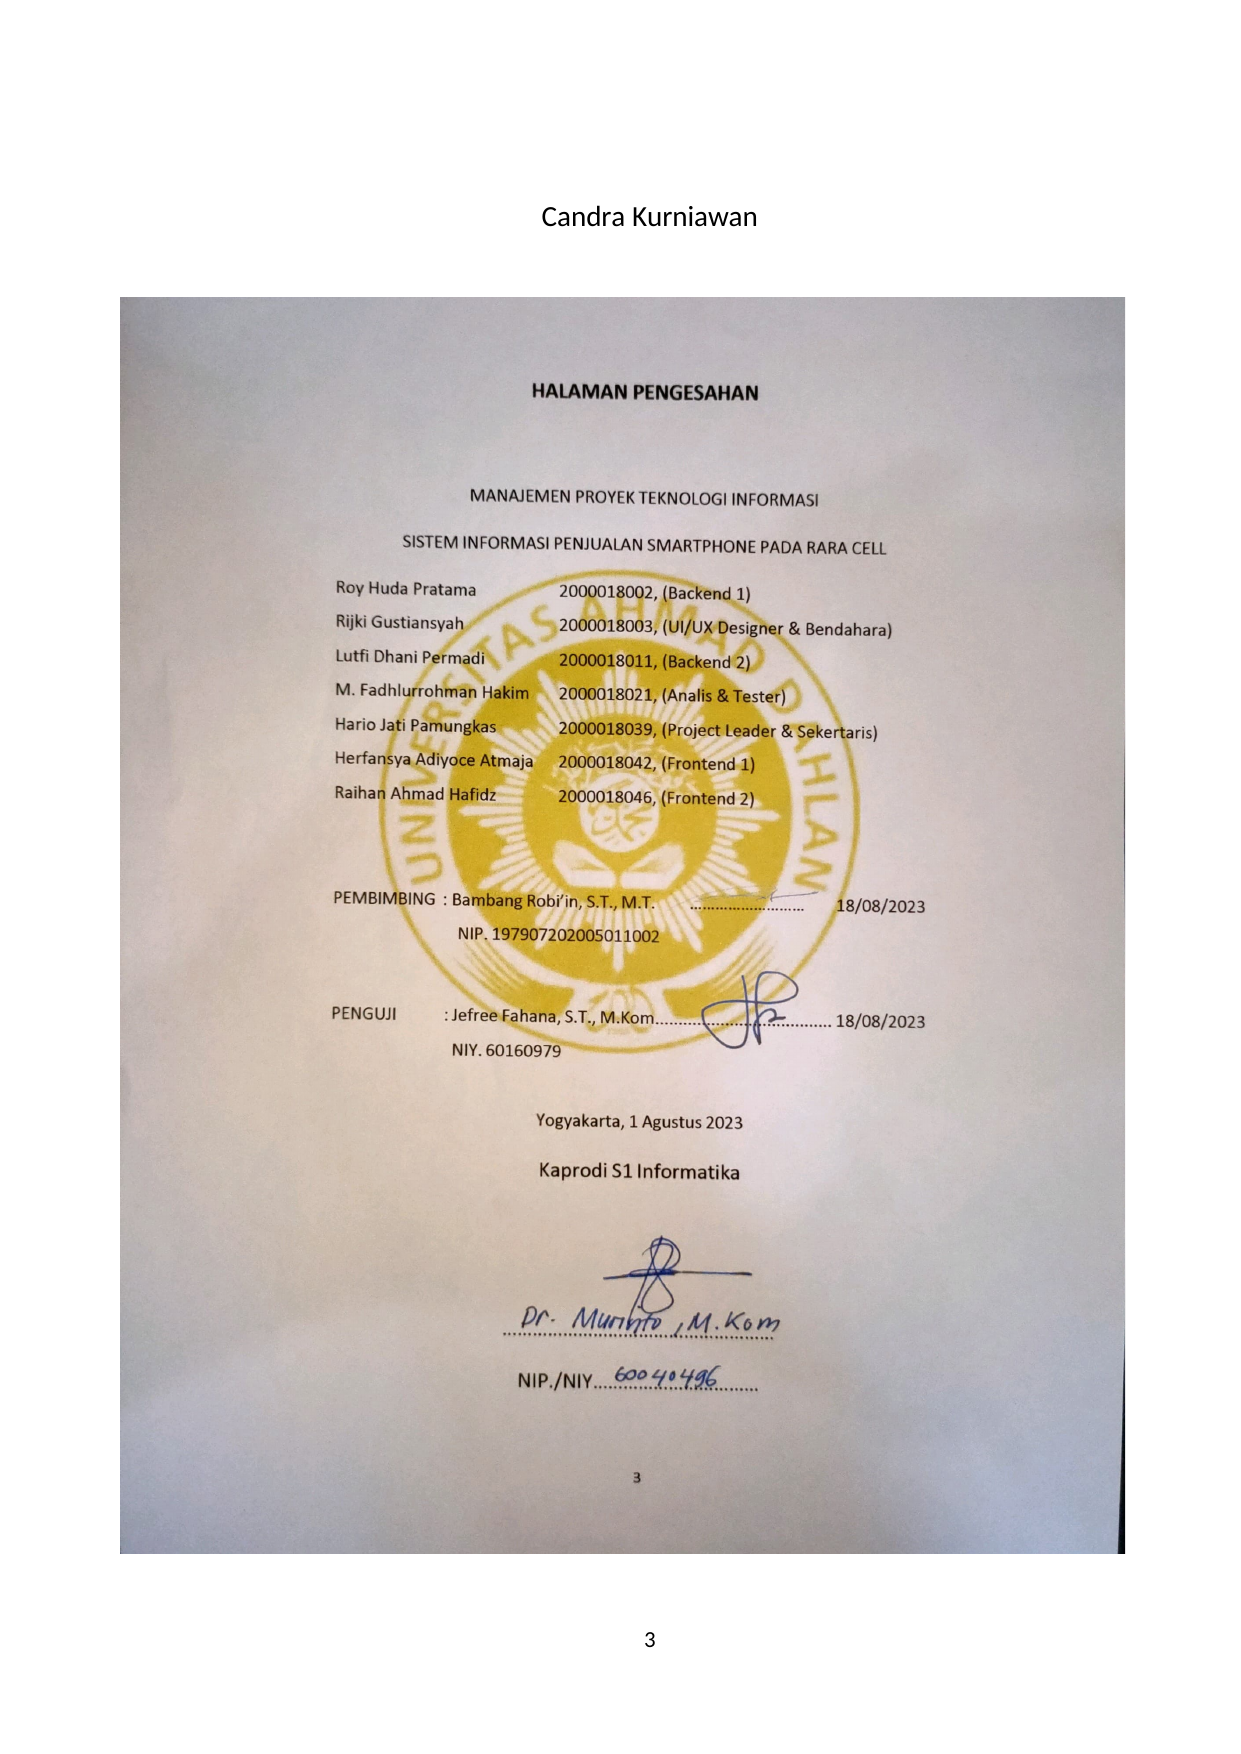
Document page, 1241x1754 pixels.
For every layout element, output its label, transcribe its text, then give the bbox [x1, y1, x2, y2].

picture [120, 297, 1126, 1554]
text Candra Kurniawan [284, 198, 1015, 233]
